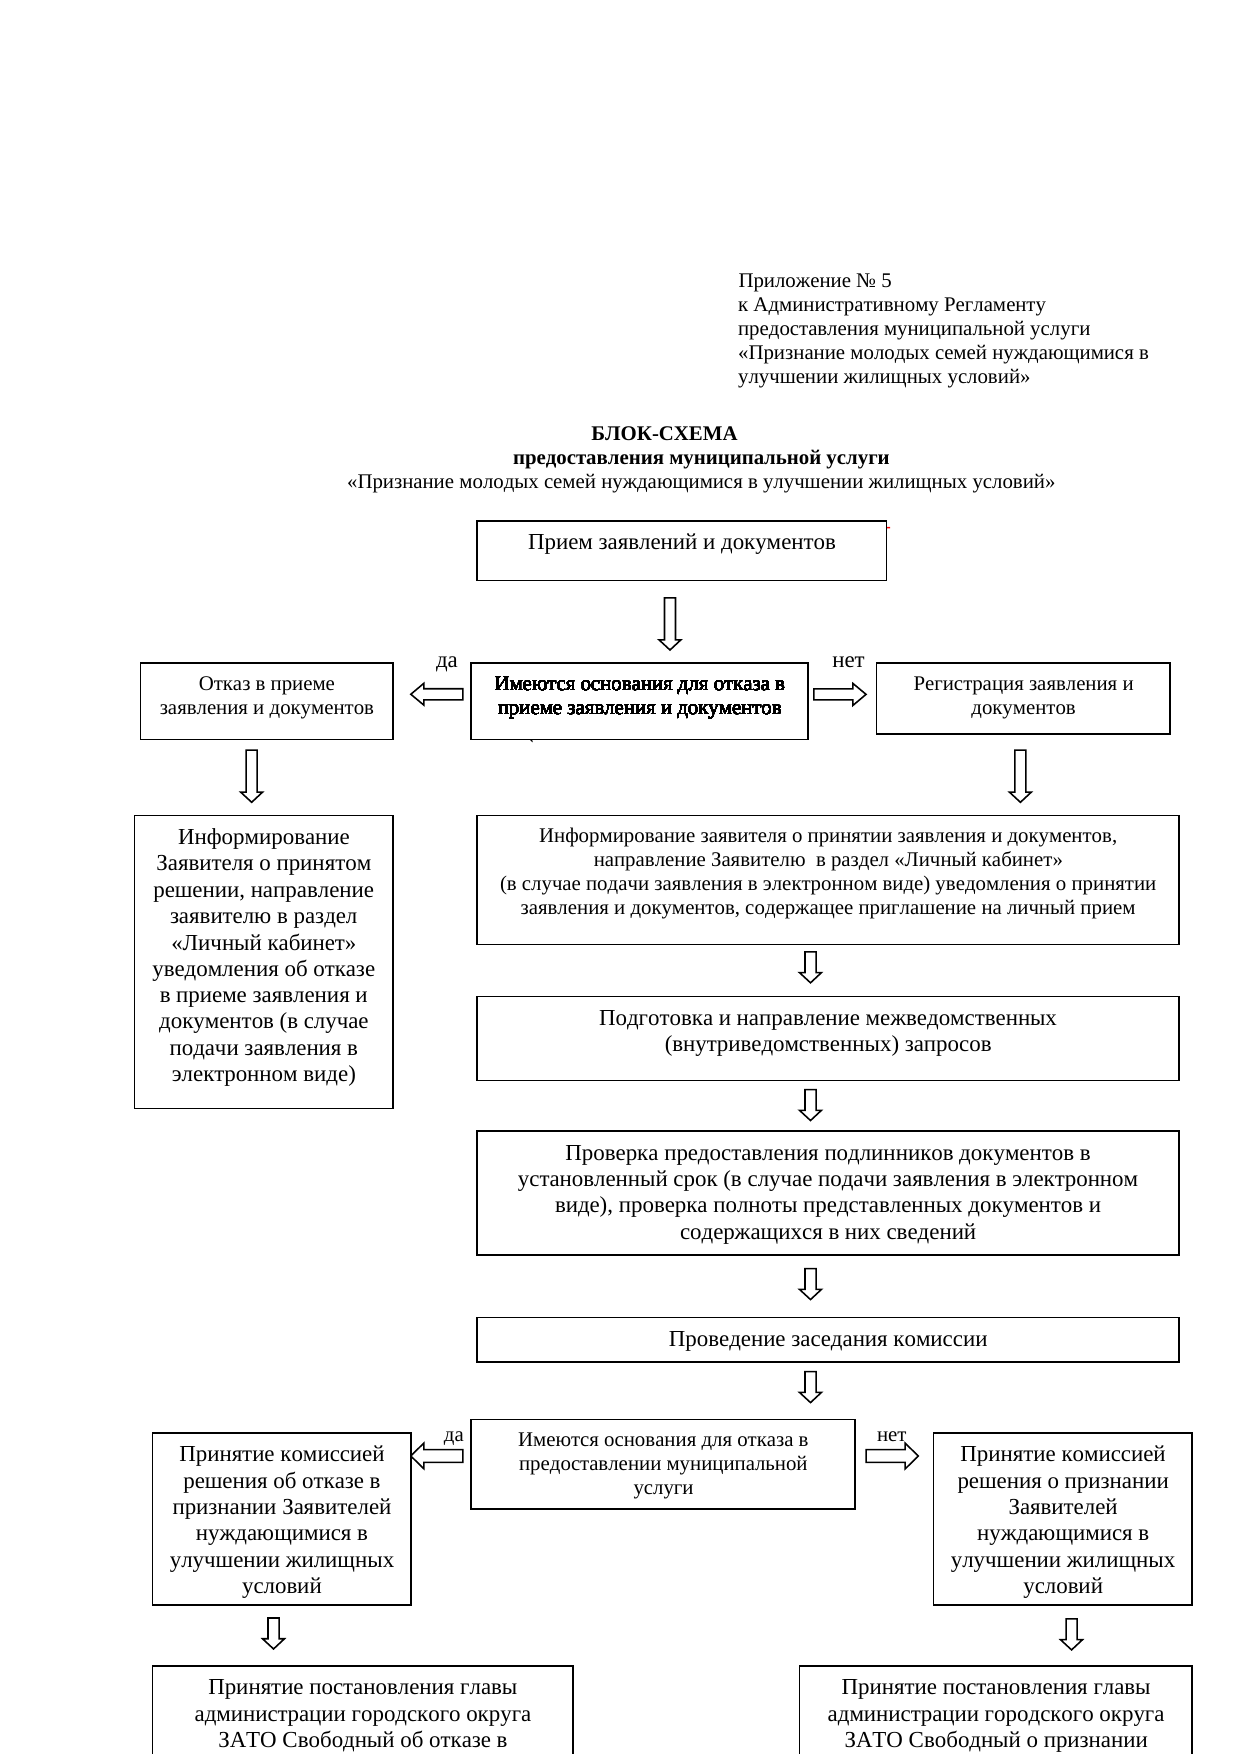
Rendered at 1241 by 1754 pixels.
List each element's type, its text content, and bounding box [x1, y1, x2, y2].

text да нет [177, 646, 1152, 672]
text БЛОК-СХЕМА [177, 421, 1152, 445]
text Приложение № 5 [738, 267, 1152, 292]
text ─────────────────────── [177, 517, 1152, 541]
text предоставления муниципальной услуги [177, 445, 1152, 469]
text предоставления муниципальной услуги «Признание молодых семей нуждающимися в улучшении жилищных условий» [738, 316, 1152, 388]
text да да нет [856, 1422, 1152, 1446]
text да да нет [177, 1422, 470, 1446]
text «Признание молодых семей нуждающимися в улучшении жилищных условий» [177, 469, 1152, 493]
text к Административному Регламенту [738, 292, 1152, 316]
